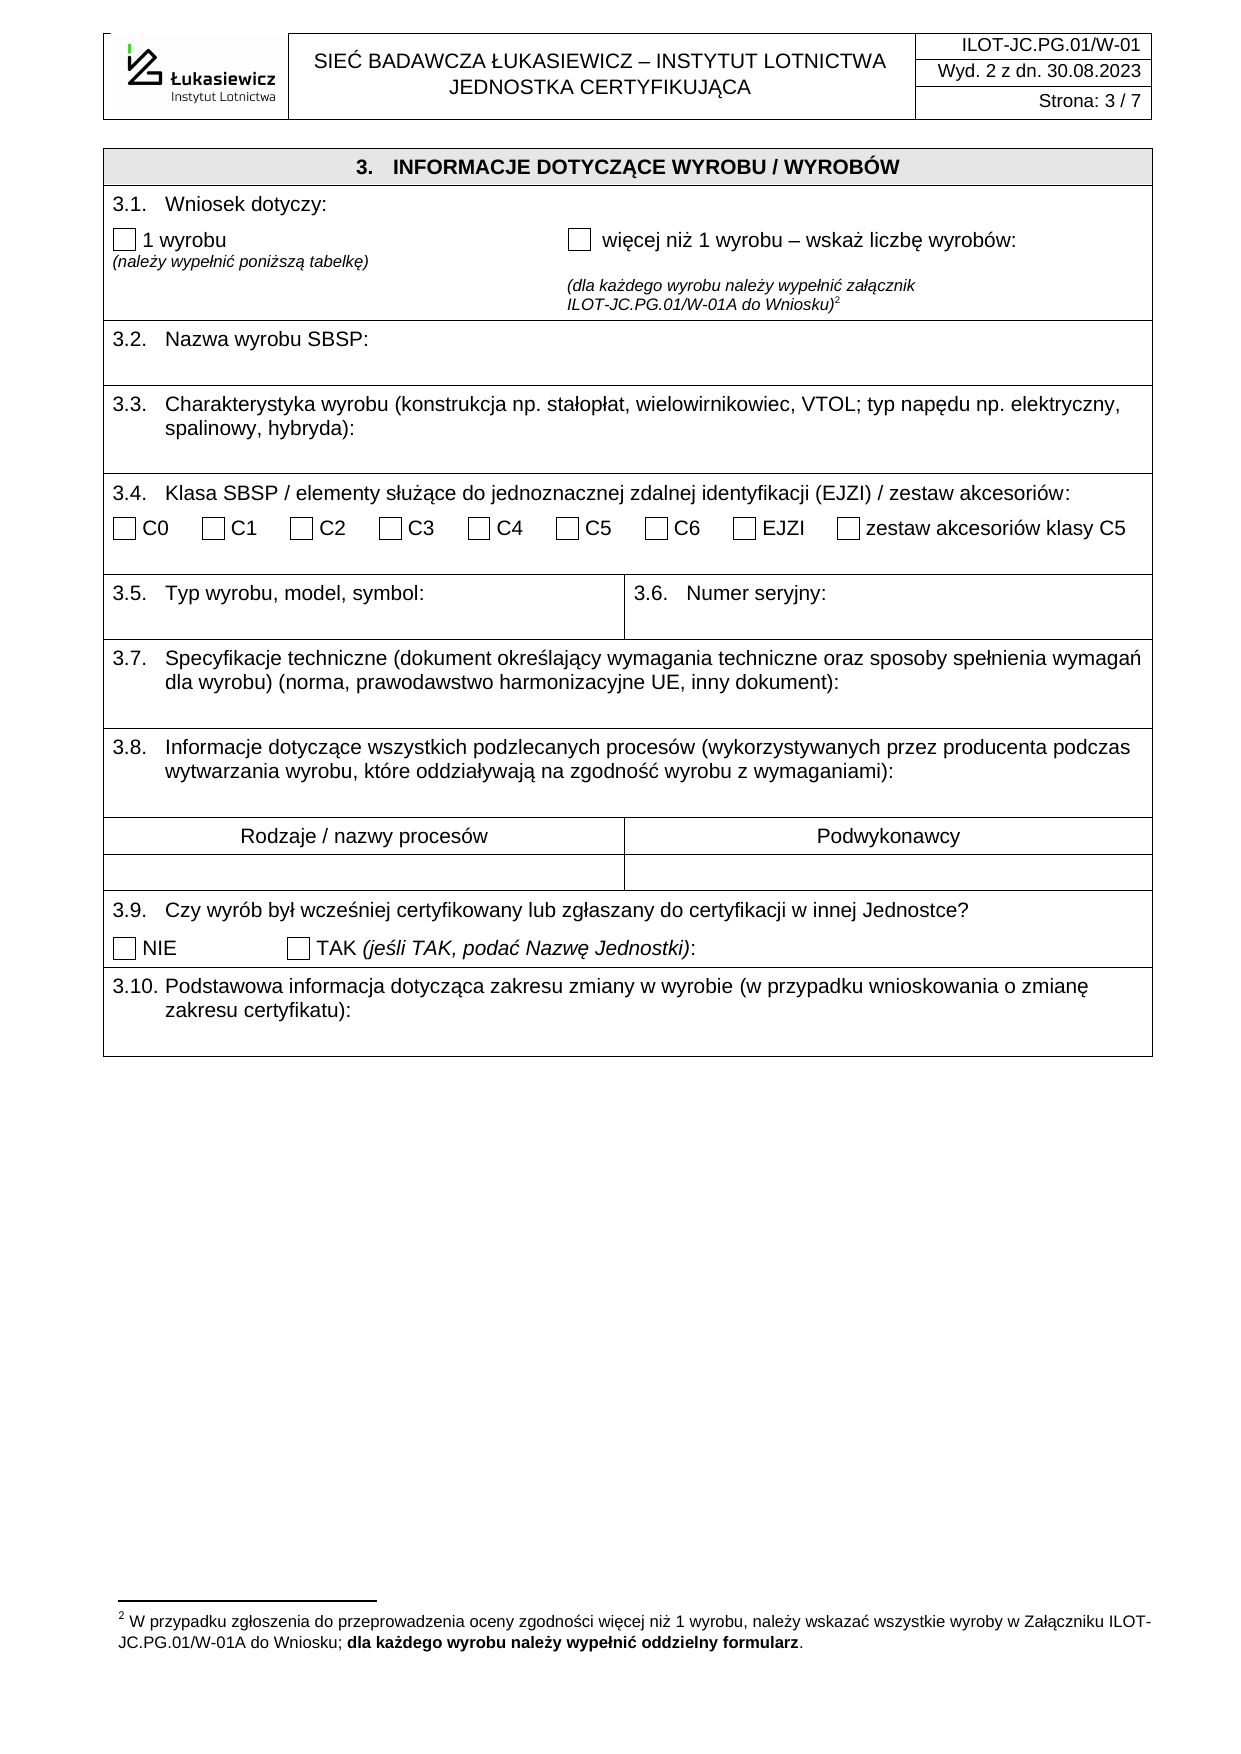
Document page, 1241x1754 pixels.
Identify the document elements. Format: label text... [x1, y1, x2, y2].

table_cell Rodzaje / nazwy procesów [104, 818, 624, 853]
table_cell Informacje dotyczące wszystkich podzlecanych procesów (wykorzystywanych przez producenta podczas wytwarzania wyrobu, które oddziaływają na zgodność wyrobu z wymaganiami): [104, 729, 1152, 817]
table_header INFORMACJE DOTYCZĄCE WYROBU / WYROBÓW [104, 149, 1152, 184]
table_cell więcej niż 1 wyrobu – wskaż liczbę wyrobów: (dla każdego wyrobu należy wypełnić załącznik ILOT-JC.PG.01/W-01A do Wniosku) [558, 221, 1152, 319]
table_cell C6 [635, 510, 723, 574]
table_cell C3 [369, 510, 458, 574]
table_cell Wniosek dotyczy: [104, 186, 1152, 221]
table_cell C0 [104, 510, 192, 574]
table_cell [104, 855, 624, 890]
table_cell C2 [281, 510, 369, 574]
table_cell Podstawowa informacja dotycząca zakresu zmiany w wyrobie (w przypadku wnioskowania o zmianę zakresu certyfikatu): [104, 968, 1152, 1056]
table_cell NIE TAK (jeśli TAK, podać Nazwę Jednostki): [104, 927, 1152, 967]
table_cell Charakterystyka wyrobu (konstrukcja np. stałopłat, wielowirnikowiec, VTOL; typ napędu np. elektryczny, spalinowy, hybryda): [104, 386, 1152, 473]
table_cell 1 wyrobu (należy wypełnić poniższą tabelkę) [104, 221, 558, 319]
table_cell C4 [458, 510, 546, 574]
table_cell zestaw akcesoriów klasy C5 [827, 510, 1152, 574]
table_cell Specyfikacje techniczne (dokument określający wymagania techniczne oraz sposoby spełnienia wymagań dla wyrobu) (norma, prawodawstwo harmonizacyjne UE, inny dokument): [104, 640, 1152, 728]
table_cell C5 [546, 510, 635, 574]
table_cell Czy wyrób był wcześniej certyfikowany lub zgłaszany do certyfikacji w innej Jednostce? [104, 891, 1152, 927]
table_cell C1 [192, 510, 281, 574]
table_cell Typ wyrobu, model, symbol: [104, 575, 624, 639]
table_cell Numer seryjny: [625, 575, 1152, 639]
table_cell EJZI [724, 510, 827, 574]
picture [110, 33, 288, 115]
table_cell Nazwa wyrobu SBSP: [104, 321, 1152, 384]
table_cell Podwykonawcy [625, 818, 1152, 853]
table_cell [625, 855, 1152, 890]
table_cell Klasa SBSP / elementy służące do jednoznacznej zdalnej identyfikacji (EJZI) / zestaw akcesoriów: [104, 474, 1152, 510]
